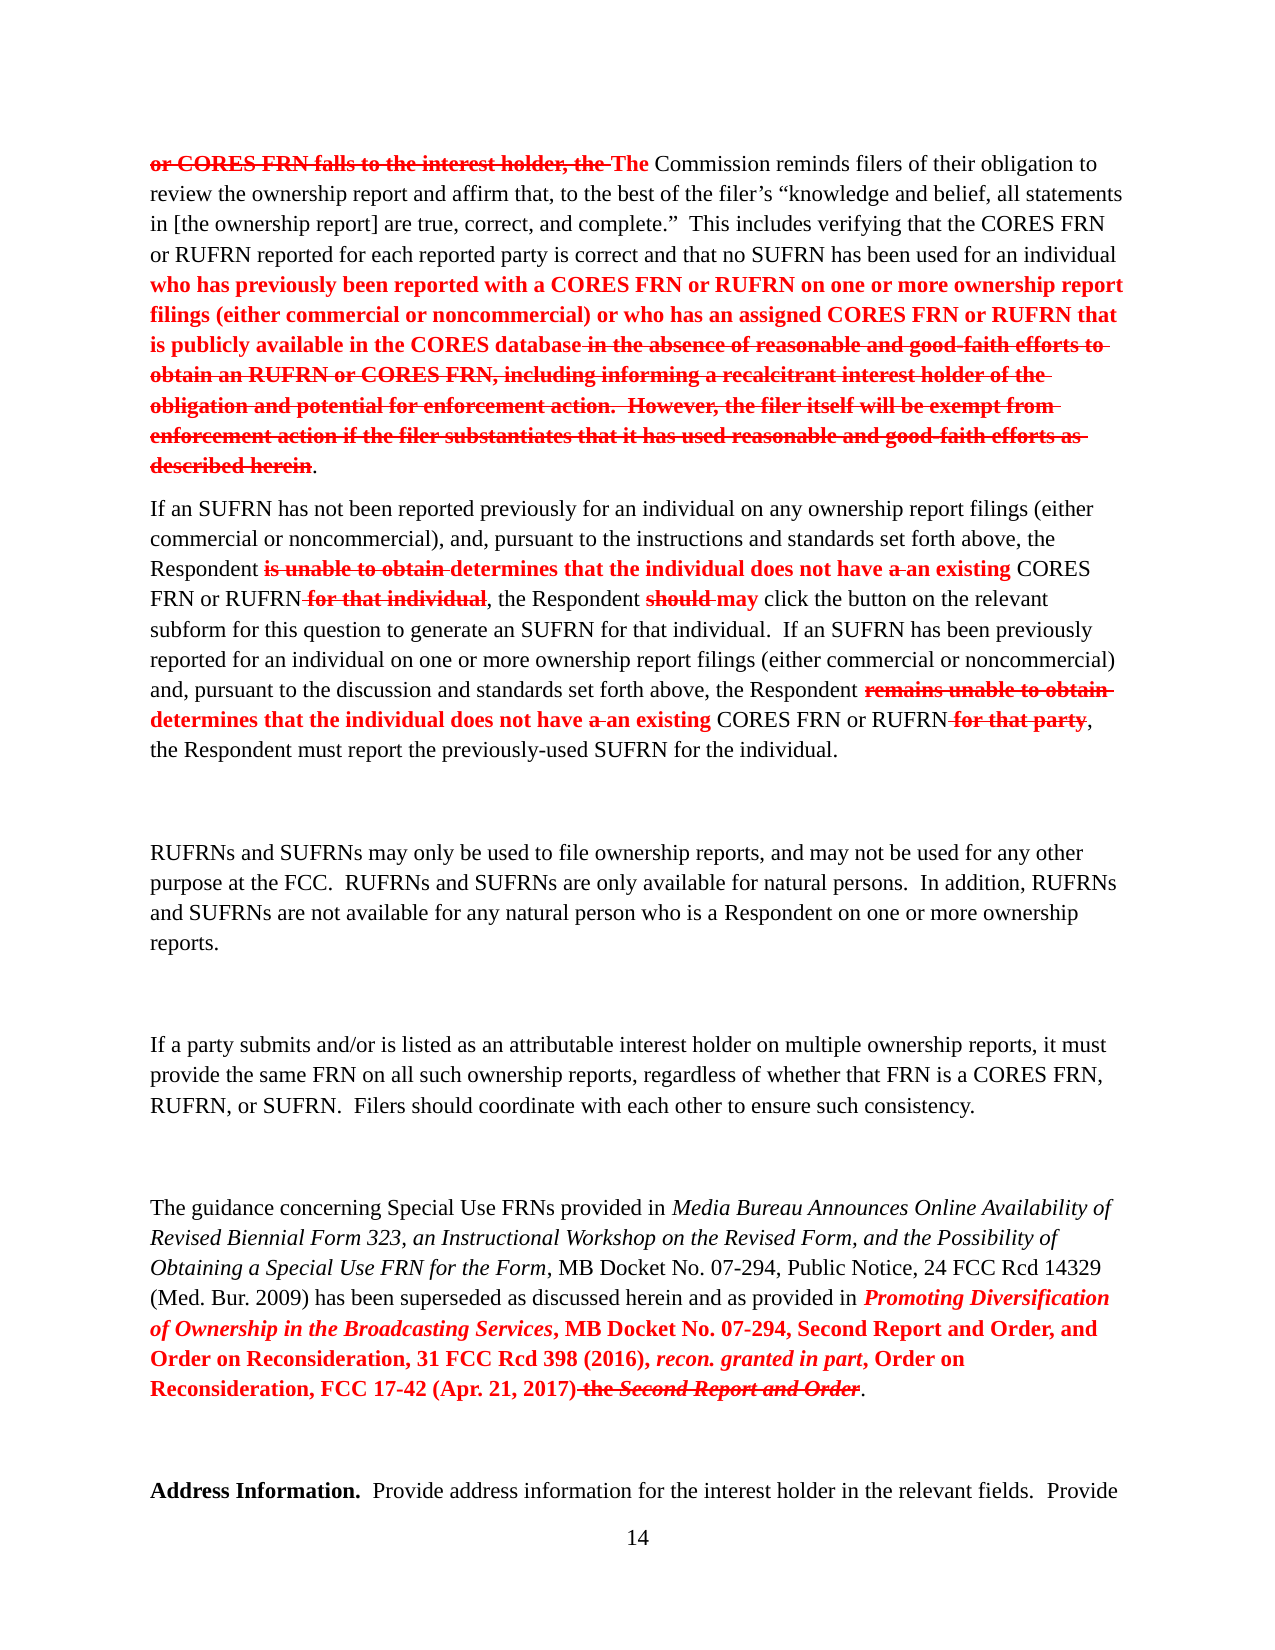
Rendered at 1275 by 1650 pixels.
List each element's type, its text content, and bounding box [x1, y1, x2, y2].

text If a party submits and/or is listed as an attributable interest holder on multiple ownership reports, it must provide the same FRN on all such ownership reports, regardless of whether that FRN is a CORES FRN, RUFRN, or SUFRN. Filers should coordinate with each other to ensure such consistency. [150, 1031, 1125, 1118]
text The guidance concerning Special Use FRNs provided in Media Bureau Announces Online Availability of Revised Biennial Form 323, an Instructional Workshop on the Revised Form, and the Possibility of Obtaining a Special Use FRN for the Form, MB Docket No. 07-294, Public Notice, 24 FCC Rcd 14329 (Med. Bur. 2009) has been superseded as discussed herein and as provided in Promoting Diversification of Ownership in the Broadcasting Services, MB Docket No. 07-294, Second Report and Order, and Order on Reconsideration, 31 FCC Rcd 398 (2016), recon. granted in part, Order on Reconsideration, FCC 17-42 (Apr. 21, 2017) the Second Report and Order. [150, 1194, 1125, 1401]
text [150, 1477, 1125, 1503]
text If an SUFRN has not been reported previously for an individual on any ownership report filings (either commercial or noncommercial), and, pursuant to the instructions and standards set forth above, the Respondent is unable to obtain determines that the individual does not have a an existing CORES FRN or RUFRN for that individual, the Respondent should may click the button on the relevant subform for this question to generate an SUFRN for that individual. If an SUFRN has been previously reported for an individual on one or more ownership report filings (either commercial or noncommercial) and, pursuant to the discussion and standards set forth above, the Respondent remains unable to obtain determines that the individual does not have a an existing CORES FRN or RUFRN for that party, the Respondent must report the previously-used SUFRN for the individual. [150, 495, 1125, 763]
text RUFRNs and SUFRNs may only be used to file ownership reports, and may not be used for any other purpose at the FCC. RUFRNs and SUFRNs are only available for natural persons. In addition, RUFRNs and SUFRNs are not available for any natural person who is a Respondent on one or more ownership reports. [150, 838, 1125, 956]
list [150, 150, 1125, 478]
